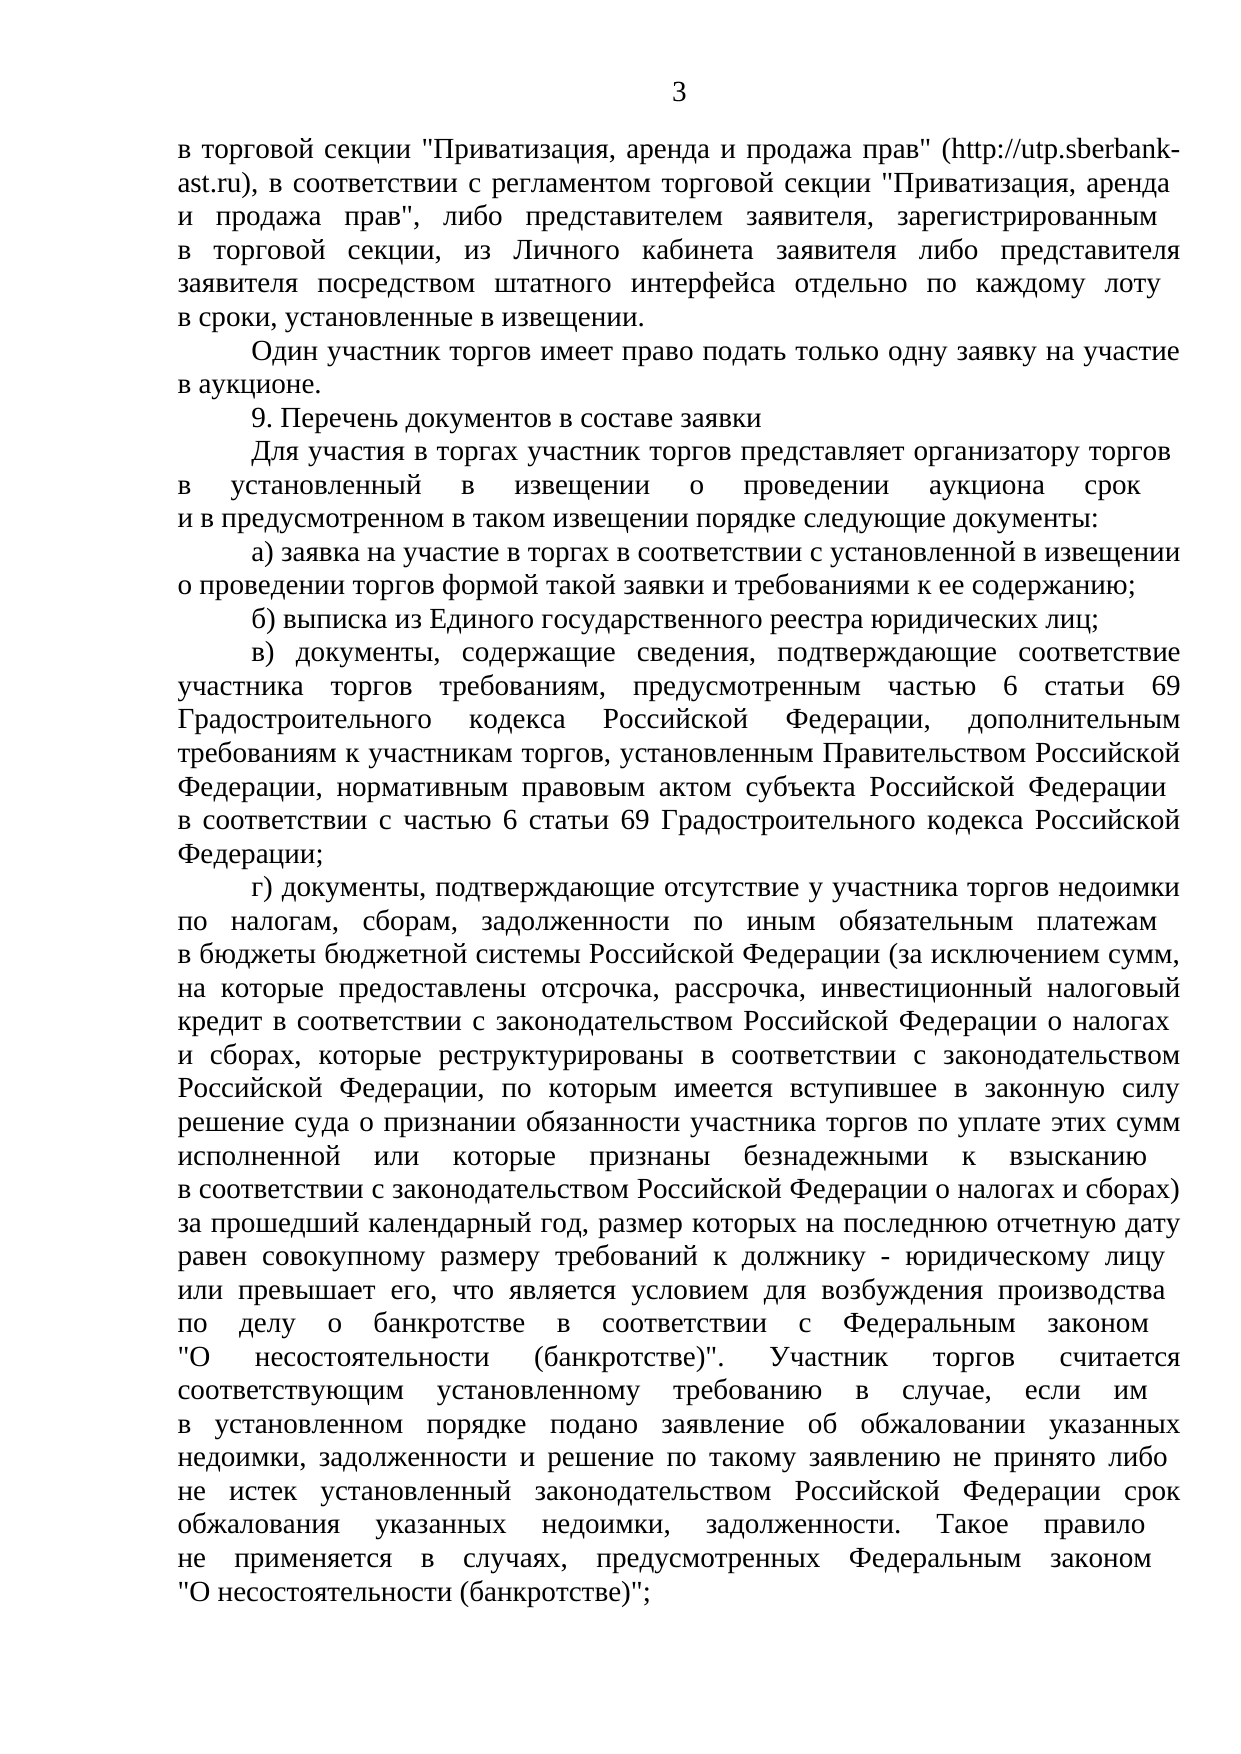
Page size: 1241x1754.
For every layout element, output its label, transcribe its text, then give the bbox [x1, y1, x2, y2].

text а) заявка на участие в торгах в соответствии с установленной в извещении о проведении торгов формой такой заявки и требованиями к ее содержанию; [177, 534, 1181, 601]
text б) выписка из Единого государственного реестра юридических лиц; [177, 601, 1181, 634]
text в) документы, содержащие сведения, подтверждающие соответствие участника торгов требованиям, предусмотренным частью 6 статьи 69 Градостроительного кодекса Российской Федерации, дополнительным требованиям к участникам торгов, установленным Правительством Российской Федерации, нормативным правовым актом субъекта Российской Федерации в соответствии с частью 6 статьи 69 Градостроительного кодекса Российской Федерации; [177, 634, 1181, 869]
text г) документы, подтверждающие отсутствие у участника торгов недоимки по налогам, сборам, задолженности по иным обязательным платежам в бюджеты бюджетной системы Российской Федерации (за исключением сумм, на которые предоставлены отсрочка, рассрочка, инвестиционный налоговый кредит в соответствии с законодательством Российской Федерации о налогах и сборах, которые реструктурированы в соответствии с законодательством Российской Федерации, по которым имеется вступившее в законную силу решение суда о признании обязанности участника торгов по уплате этих сумм исполненной или которые признаны безнадежными к взысканию в соответствии с законодательством Российской Федерации о налогах и сборах) за прошедший календарный год, размер которых на последнюю отчетную дату равен совокупному размеру требований к должнику - юридическому лицу или превышает его, что является условием для возбуждения производства по делу о банкротстве в соответствии с Федеральным законом "О несостоятельности (банкротстве)". Участник торгов считается соответствующим установленному требованию в случае, если им в установленном порядке подано заявление об обжаловании указанных недоимки, задолженности и решение по такому заявлению не принято либо не истек установленный законодательством Российской Федерации срок обжалования указанных недоимки, задолженности. Такое правило не применяется в случаях, предусмотренных Федеральным законом "О несостоятельности (банкротстве)"; [177, 869, 1181, 1607]
text Для участия в торгах участник торгов представляет организатору торгов в установленный в извещении о проведении аукциона срок и в предусмотренном в таком извещении порядке следующие документы: [177, 433, 1181, 534]
text Один участник торгов имеет право подать только одну заявку на участие в аукционе. [177, 333, 1181, 400]
text 9. Перечень документов в составе заявки [177, 400, 1181, 433]
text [177, 131, 1181, 333]
